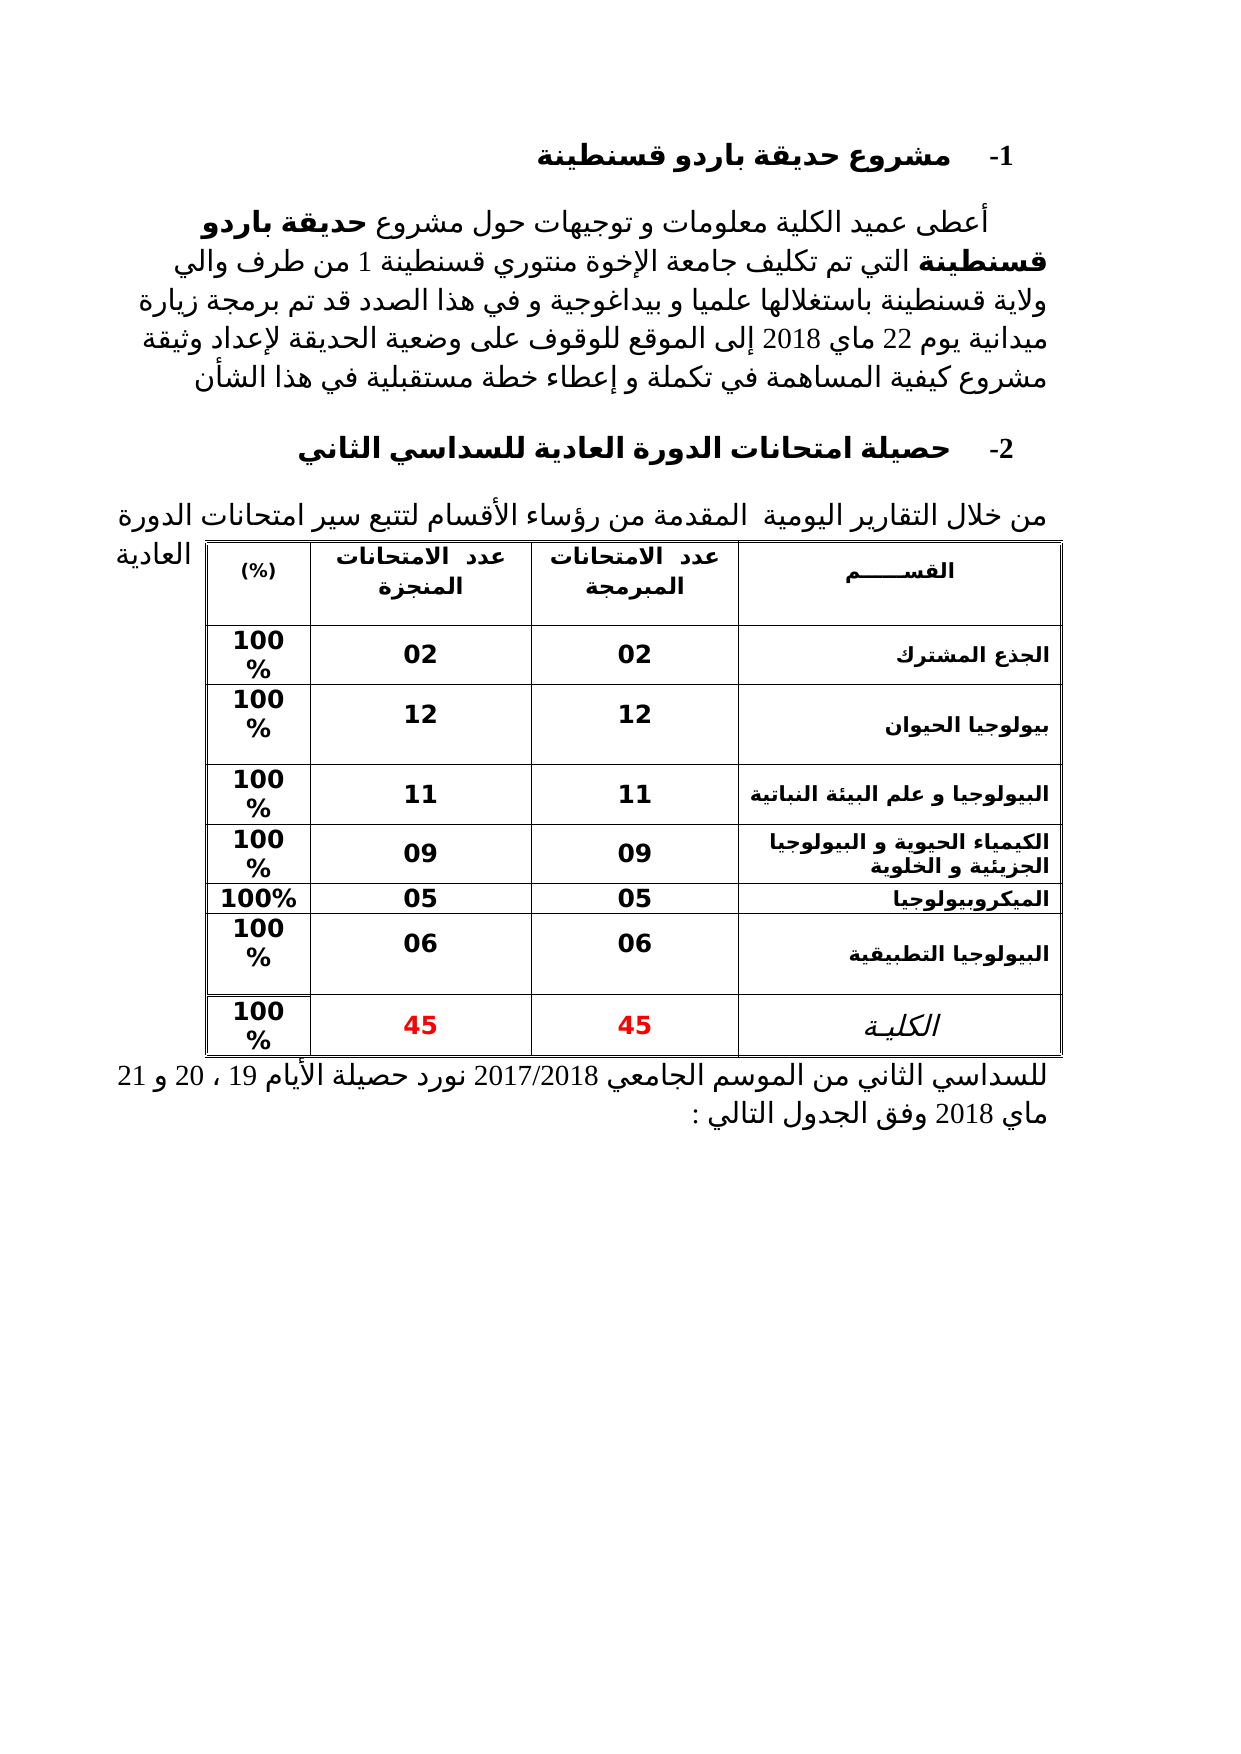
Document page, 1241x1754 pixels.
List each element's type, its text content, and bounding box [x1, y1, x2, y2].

list حصيلة امتحانات الدورة العادية للسداسي الثاني [112, 431, 989, 465]
table_cell البيولوجيا التطبيقية [739, 914, 1060, 993]
table_cell 06 [532, 914, 738, 993]
list مشروع حديقة باردو قسنطينة [112, 138, 989, 172]
table_cell 45 [311, 995, 531, 1055]
table_cell الكيمياء الحيوية و البيولوجيا الجزيئية و الخلوية [739, 825, 1060, 883]
table_cell 02 [311, 626, 531, 684]
table_cell 09 [532, 825, 738, 883]
table_cell بيولوجيا الحيوان [739, 685, 1060, 764]
table_cell 12 [311, 685, 531, 764]
table_cell 05 [532, 884, 738, 913]
table_cell الجذع المشترك [739, 626, 1060, 684]
table_header عدد الامتحانات المبرمجة [532, 543, 738, 625]
text من خلال التقارير اليومية المقدمة من رؤساء الأقسام لتتبع سير امتحانات الدورة العادية للسداسي الثاني من الموسم الجامعي 2017/2018 نورد حصيلة الأيام 19 ، 20 و 21 ماي 2018 وفق الجدول التالي : [112, 498, 1048, 1130]
table_cell 09 [311, 825, 531, 883]
table_cell 100 % [207, 997, 310, 1055]
table_cell 11 [311, 765, 531, 824]
table_cell 100 % [208, 626, 310, 684]
table_cell 100% [208, 884, 310, 913]
table_cell 100 % [208, 765, 310, 824]
table_cell 05 [311, 884, 531, 913]
table_cell 06 [311, 914, 531, 993]
table_header عدد الامتحانات المنجزة [311, 543, 531, 625]
table_cell 11 [532, 765, 738, 824]
table_cell 45 [532, 995, 738, 1055]
table_cell الميكروبيولوجيا [739, 884, 1060, 913]
table_header القســــــم [739, 543, 1061, 625]
table_cell 02 [532, 626, 738, 684]
table_cell البيولوجيا و علم البيئة النباتية [739, 765, 1060, 824]
table_header (%) [207, 543, 310, 625]
table_cell 100 % [208, 914, 310, 993]
table_cell 100 % [208, 685, 310, 764]
table_cell الكليـة [739, 995, 1061, 1055]
table_cell 12 [532, 685, 738, 764]
text أعطى عميد الكلية معلومات و توجيهات حول مشروع حديقة باردو قسنطينة التي تم تكليف جامعة الإخوة منتوري قسنطينة 1 من طرف والي ولاية قسنطينة باستغلالها علميا و بيداغوجية و في هذا الصدد قد تم برمجة زيارة ميدانية يوم 22 ماي 2018 إلى الموقع للوقوف على وضعية الحديقة لإعداد وثيقة مشروع كيفية المساهمة في تكملة و إعطاء خطة مستقبلية في هذا الشأن [112, 206, 1048, 393]
table_cell 100 % [208, 825, 310, 883]
